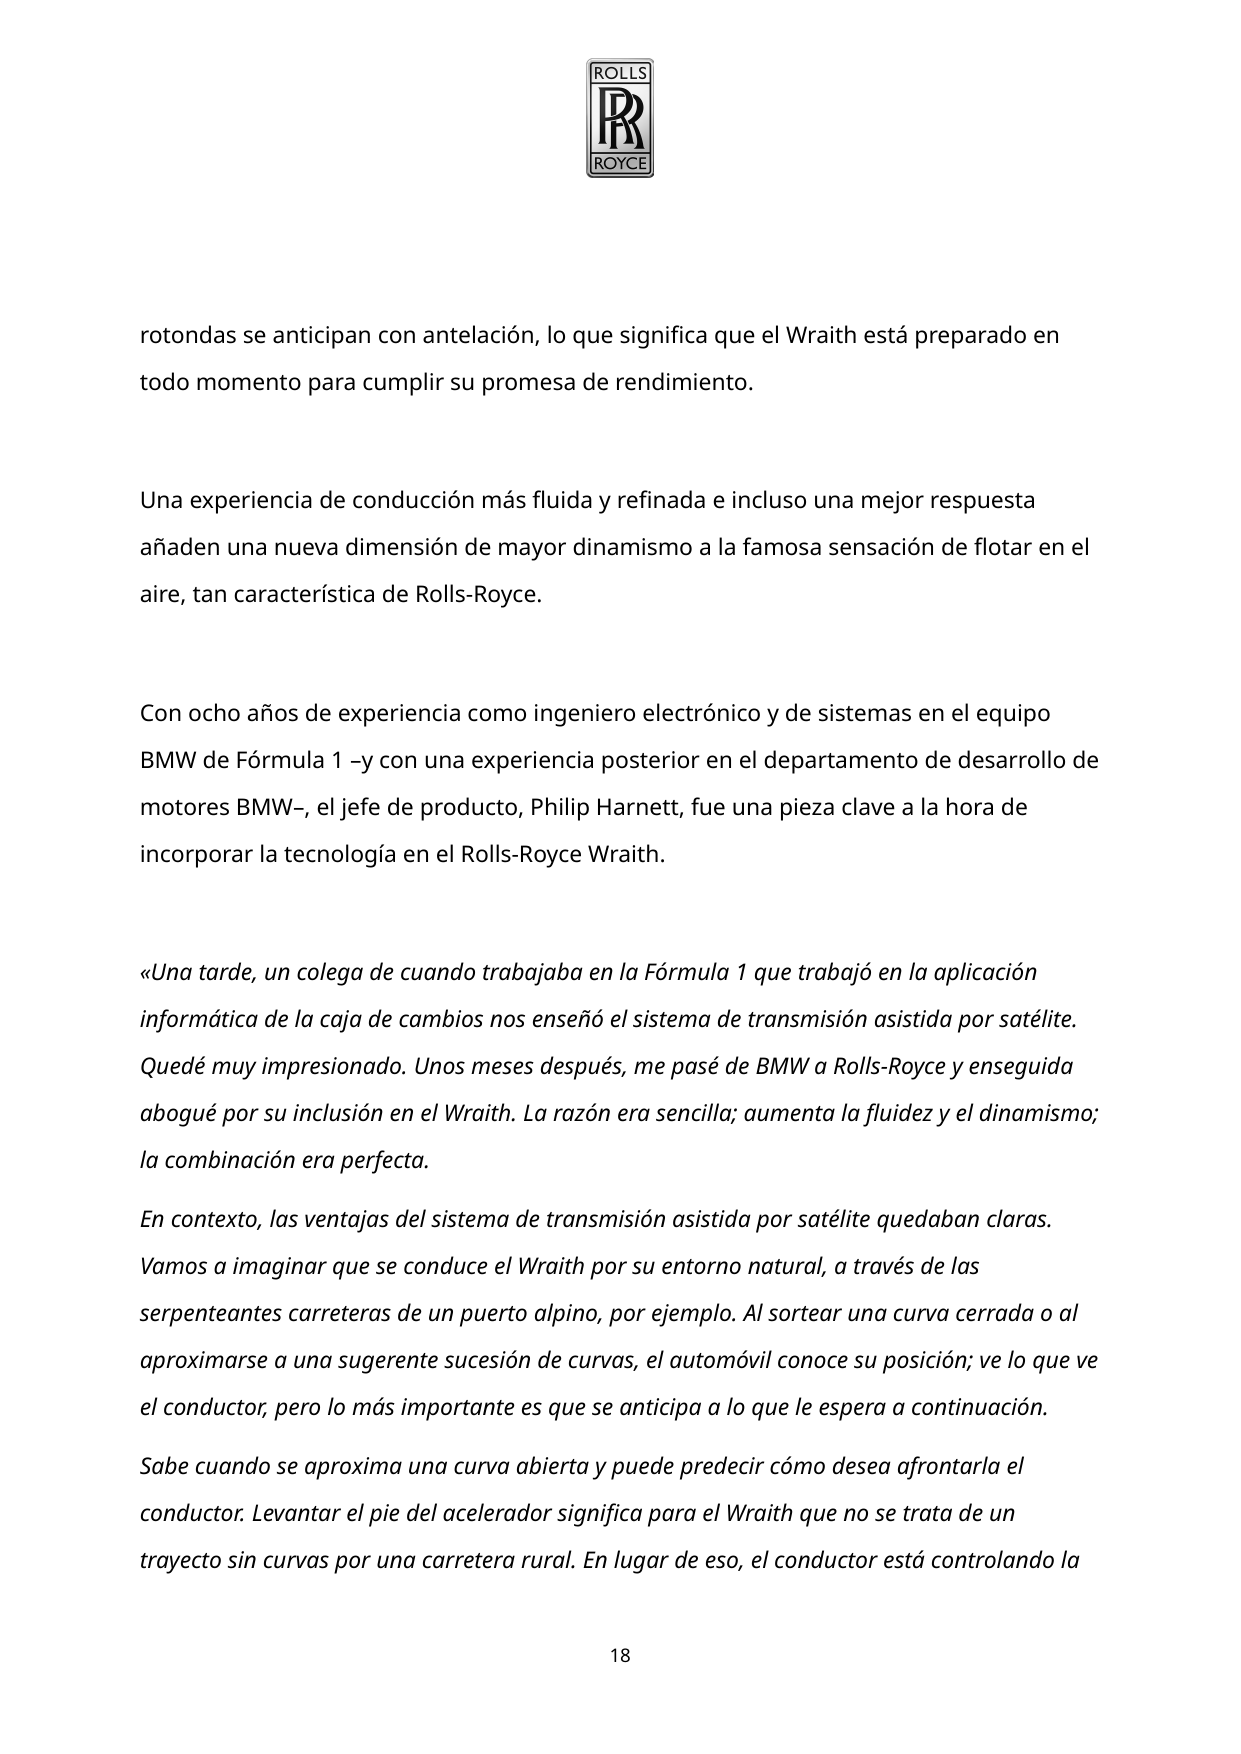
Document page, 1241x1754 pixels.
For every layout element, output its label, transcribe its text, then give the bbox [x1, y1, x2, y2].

text Una experiencia de conducción más fluida y refinada e incluso una mejor respuesta añaden una nueva dimensión de mayor dinamismo a la famosa sensación de flotar en el aire, tan característica de Rolls-Royce. [139, 484, 1101, 609]
text En contexto, las ventajas del sistema de transmisión asistida por satélite quedaban claras. Vamos a imaginar que se conduce el Wraith por su entorno natural, a través de las serpenteantes carreteras de un puerto alpino, por ejemplo. Al sortear una curva cerrada o al aproximarse a una sugerente sucesión de curvas, el automóvil conoce su posición; ve lo que ve el conductor, pero lo más importante es que se anticipa a lo que le espera a continuación. [139, 1203, 1101, 1422]
picture [586, 58, 654, 178]
text Con ocho años de experiencia como ingeniero electrónico y de sistemas en el equipo BMW de Fórmula 1 –y con una experiencia posterior en el departamento de desarrollo de motores BMW–, el jefe de producto, Philip Harnett, fue una pieza clave a la hora de incorporar la tecnología en el Rolls-Royce Wraith. [139, 697, 1101, 869]
text «Una tarde, un colega de cuando trabajaba en la Fórmula 1 que trabajó en la aplicación informática de la caja de cambios nos enseñó el sistema de transmisión asistida por satélite. Quedé muy impresionado. Unos meses después, me pasé de BMW a Rolls-Royce y enseguida abogué por su inclusión en el Wraith. La razón era sencilla; aumenta la fluidez y el dinamismo; la combinación era perfecta. [139, 956, 1101, 1175]
